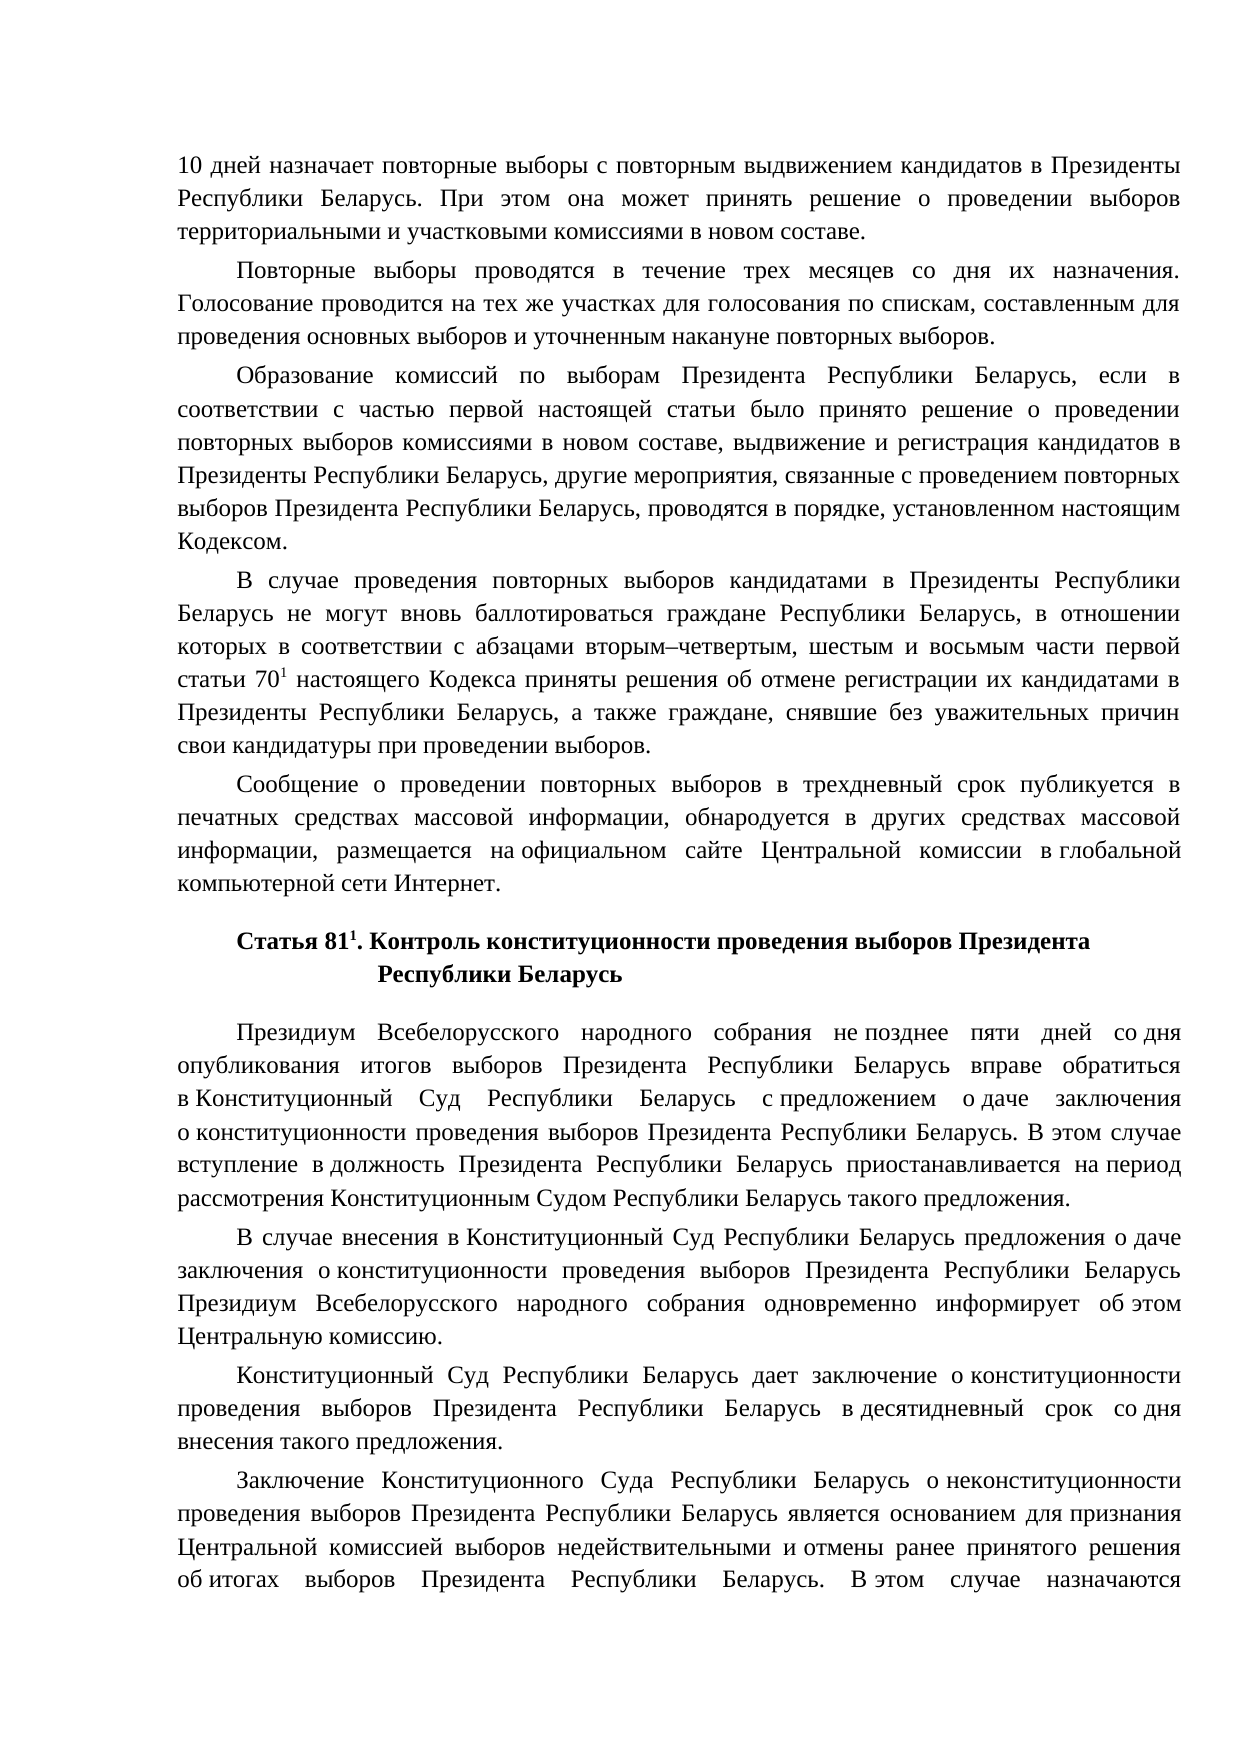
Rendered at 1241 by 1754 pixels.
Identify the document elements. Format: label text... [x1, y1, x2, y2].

text Сообщение о проведении повторных выборов в трехдневный срок публикуется в печатных средствах массовой информации, обнародуется в других средствах массовой информации, размещается на официальном сайте Центральной комиссии в глобальной компьютерной сети Интернет. [177, 769, 1181, 897]
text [177, 150, 1181, 245]
text Повторные выборы проводятся в течение трех месяцев со дня их назначения. Голосование проводится на тех же участках для голосования по спискам, составленным для проведения основных выборов и уточненным накануне повторных выборов. [177, 255, 1181, 350]
text Статья 811. Контроль конституционности проведения выборов Президента Республики Беларусь [236, 926, 1181, 988]
text В случае внесения в Конституционный Суд Республики Беларусь предложения о даче заключения о конституционности проведения выборов Президента Республики Беларусь Президиум Всебелорусского народного собрания одновременно информирует об этом Центральную комиссию. [177, 1222, 1181, 1350]
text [177, 1466, 1181, 1593]
text Конституционный Суд Республики Беларусь дает заключение о конституционности проведения выборов Президента Республики Беларусь в десятидневный срок со дня внесения такого предложения. [177, 1360, 1181, 1455]
text Президиум Всебелорусского народного собрания не позднее пяти дней со дня опубликования итогов выборов Президента Республики Беларусь вправе обратиться в Конституционный Суд Республики Беларусь с предложением о даче заключения о конституционности проведения выборов Президента Республики Беларусь. В этом случае вступление в должность Президента Республики Беларусь приостанавливается на период рассмотрения Конституционным Судом Республики Беларусь такого предложения. [177, 1017, 1181, 1211]
text Образование комиссий по выборам Президента Республики Беларусь, если в соответствии с частью первой настоящей статьи было принято решение о проведении повторных выборов комиссиями в новом составе, выдвижение и регистрация кандидатов в Президенты Республики Беларусь, другие мероприятия, связанные с проведением повторных выборов Президента Республики Беларусь, проводятся в порядке, установленном настоящим Кодексом. [177, 361, 1181, 554]
text В случае проведения повторных выборов кандидатами в Президенты Республики Беларусь не могут вновь баллотироваться граждане Республики Беларусь, в отношении которых в соответствии с абзацами вторым–четвертым, шестым и восьмым части первой статьи 701 настоящего Кодекса приняты решения об отмене регистрации их кандидатами в Президенты Республики Беларусь, а также граждане, снявшие без уважительных причин свои кандидатуры при проведении выборов. [177, 565, 1181, 759]
